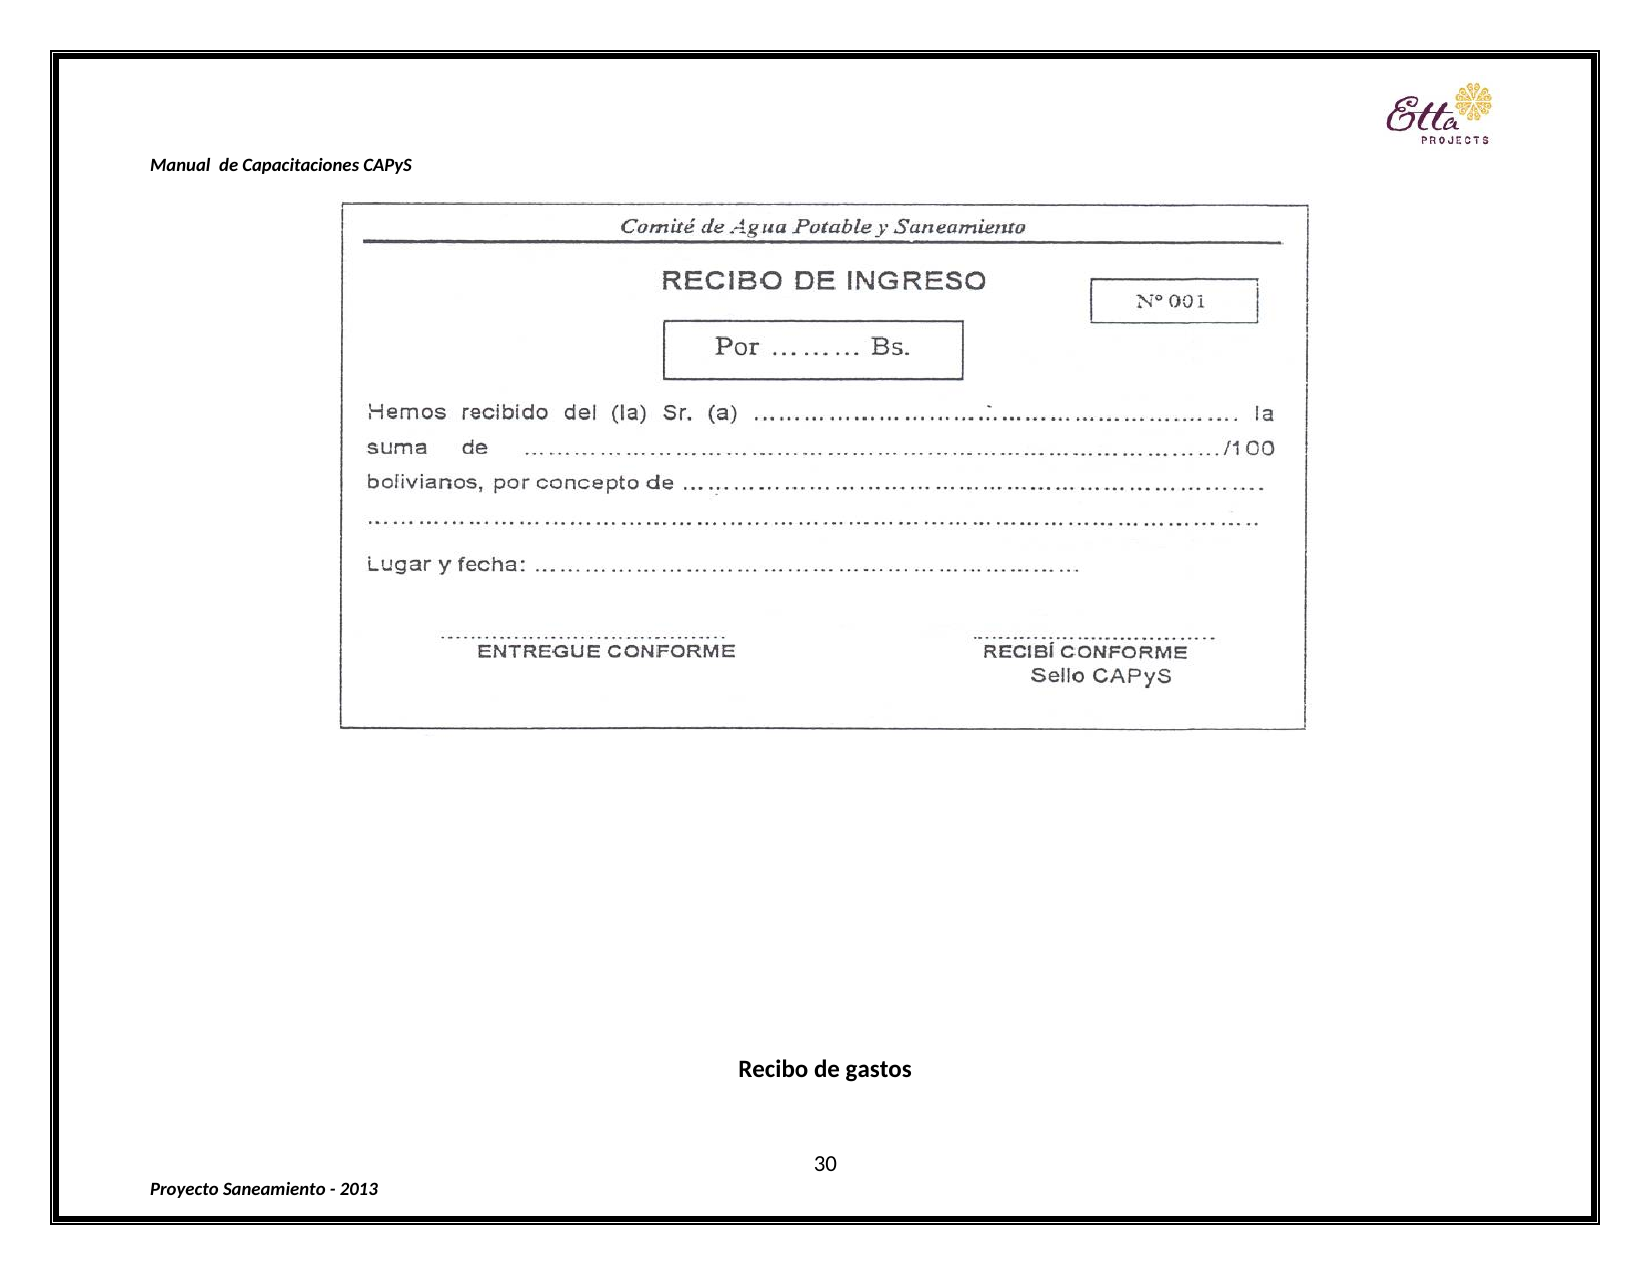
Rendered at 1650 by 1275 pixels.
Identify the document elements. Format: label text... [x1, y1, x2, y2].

picture [1376, 75, 1500, 154]
picture [336, 198, 1314, 749]
text Recibo de gastos [150, 1053, 1500, 1084]
